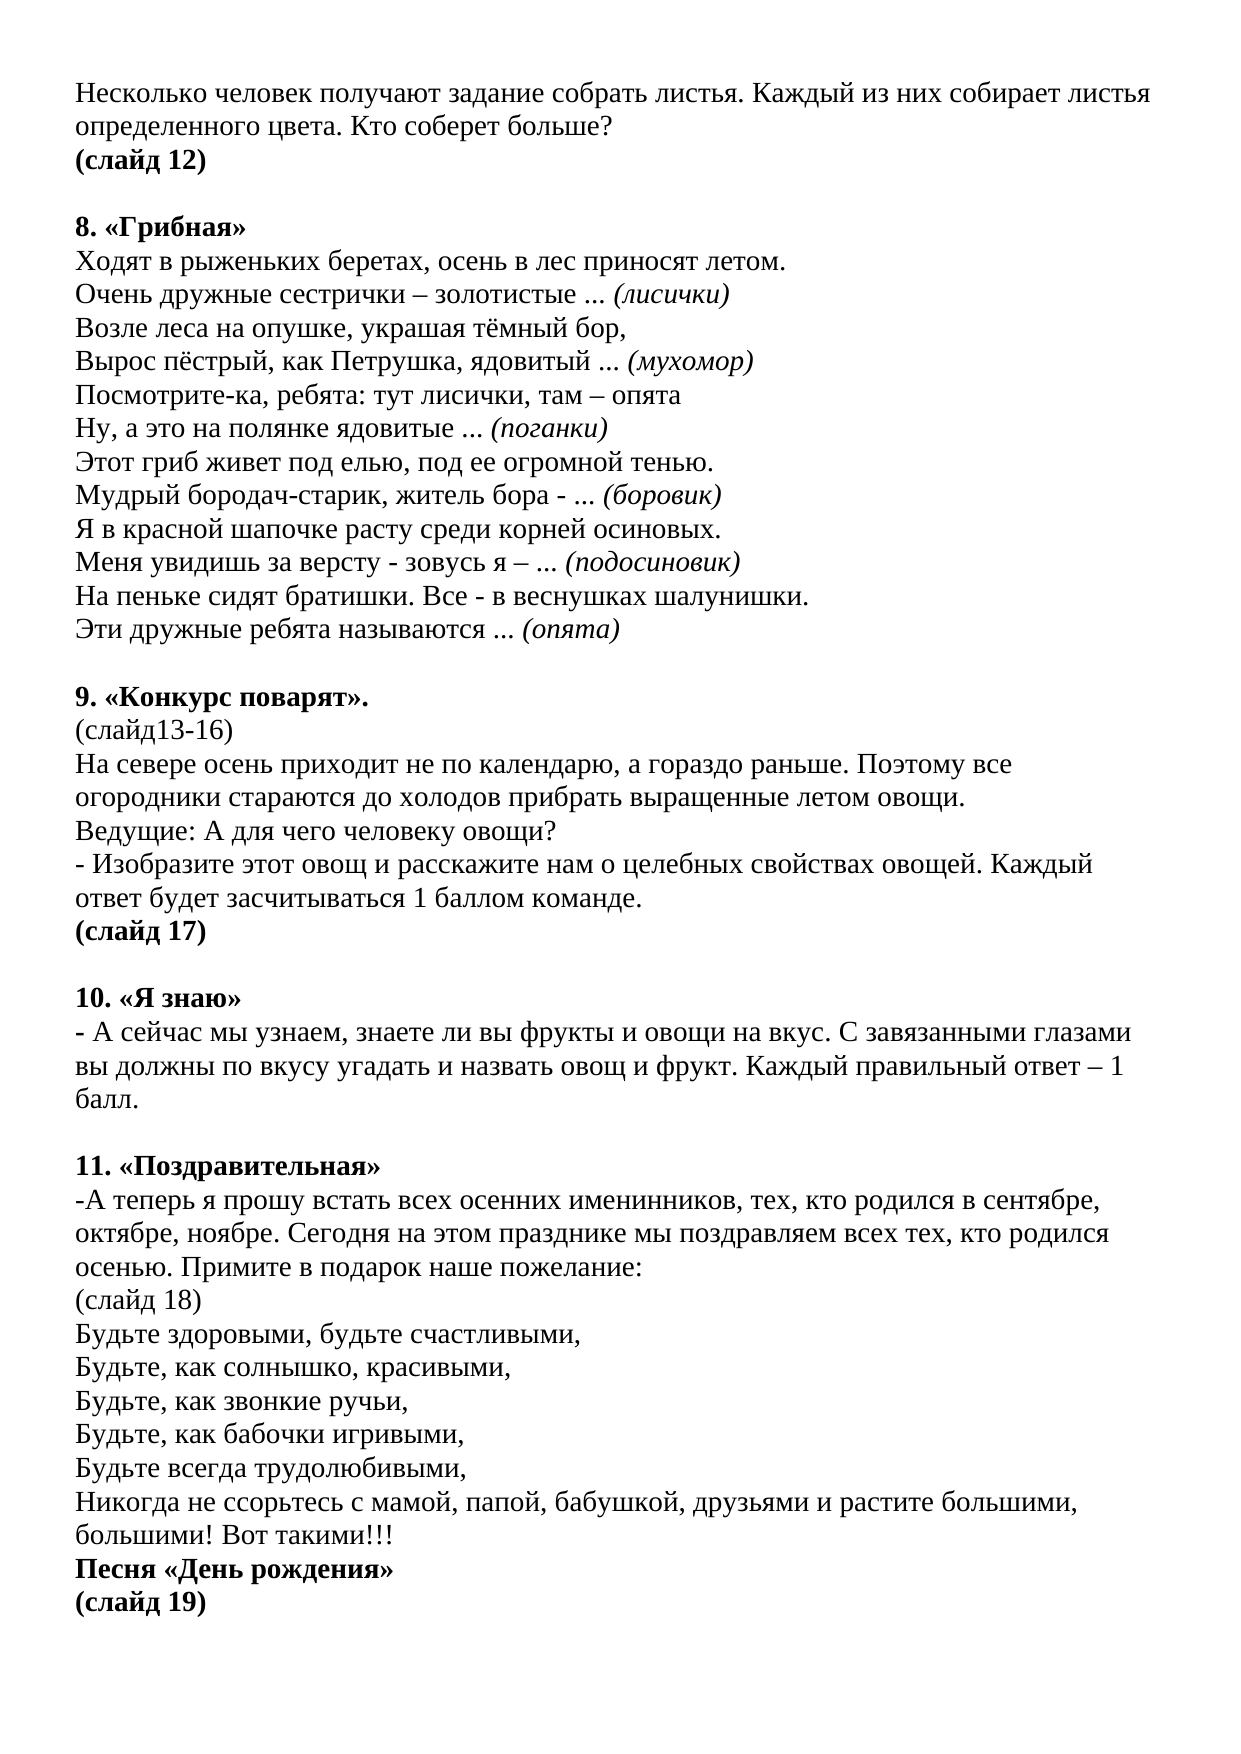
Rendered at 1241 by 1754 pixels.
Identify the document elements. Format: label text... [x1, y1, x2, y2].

text (слайд13-16) [75, 712, 1165, 746]
text Ходят в рыженьких беретах, осень в лес приносят летом. Очень дружные сестрички – золотистые ... (лисички) [75, 243, 1165, 310]
text Возле леса на опушке, украшая тёмный бор, Вырос пёстрый, как Петрушка, ядовитый ... (мухомор) [75, 310, 1165, 377]
text 11. «Поздравительная» [75, 1148, 1165, 1182]
text На пеньке сидят братишки. Все - в веснушках шалунишки. Эти дружные ребята называются ... (опята) [75, 578, 1165, 645]
text 8. «Грибная» [75, 209, 1165, 243]
text - Изобразите этот овощ и расскажите нам о целебных свойствах овощей. Каждый ответ будет засчитываться 1 баллом команде. [75, 846, 1165, 913]
text Песня «День рождения» (слайд 19) [75, 1551, 1165, 1618]
text На севере осень приходит не по календарю, а гораздо раньше. Поэтому все огородники стараются до холодов прибрать выращенные летом овощи. [75, 746, 1165, 813]
text (слайд 12) [75, 142, 1165, 176]
text 10. «Я знаю» [75, 981, 1165, 1014]
text Я в красной шапочке расту среди корней осиновых. Меня увидишь за версту - зовусь я – ... (подосиновик) [75, 511, 1165, 578]
text (слайд 18) Будьте здоровыми, будьте счастливыми, Будьте, как солнышко, красивыми, Будьте, как звонкие ручьи, Будьте, как бабочки игривыми, Будьте всегда трудолюбивыми, Никогда не ссорьтесь с мамой, папой, бабушкой, друзьями и растите большими, большими! Вот такими!!! [75, 1282, 1165, 1551]
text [75, 75, 1165, 142]
text Этот гриб живет под елью, под ее огромной тенью. Мудрый бородач-старик, житель бора - ... (боровик) [75, 444, 1165, 511]
text Ведущие: А для чего человеку овощи? [75, 813, 1165, 846]
text -А теперь я прошу встать всех осенних именинников, тех, кто родился в сентябре, октябре, ноябре. Сегодня на этом празднике мы поздравляем всех тех, кто родился осенью. Примите в подарок наше пожелание: [75, 1182, 1165, 1282]
text - А сейчас мы узнаем, знаете ли вы фрукты и овощи на вкус. С завязанными глазами вы должны по вкусу угадать и назвать овощ и фрукт. Каждый правильный ответ – 1 балл. [75, 1014, 1165, 1115]
text 9. «Конкурс поварят». [75, 679, 1165, 712]
text (слайд 17) [75, 913, 1165, 947]
text Посмотрите-ка, ребята: тут лисички, там – опята Ну, а это на полянке ядовитые ... (поганки) [75, 377, 1165, 444]
